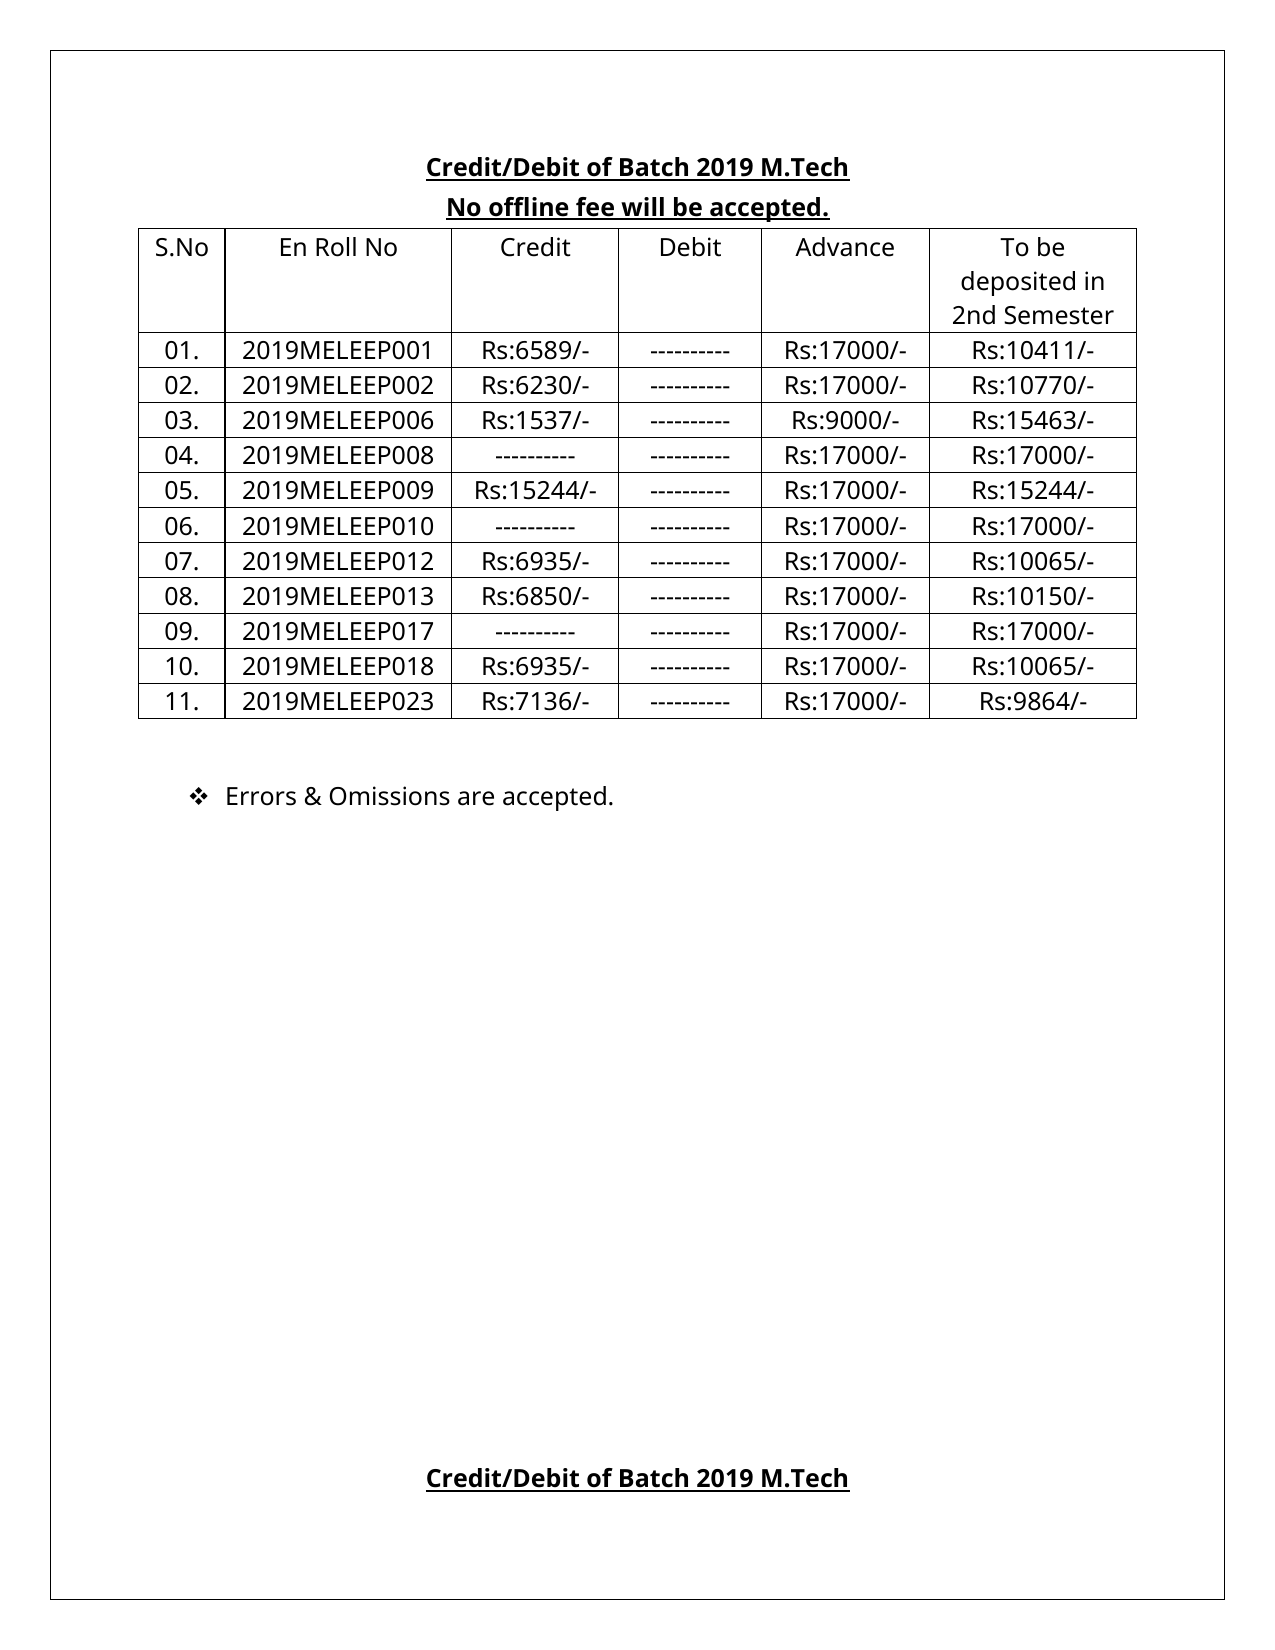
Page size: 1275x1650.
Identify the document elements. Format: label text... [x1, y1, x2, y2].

table_cell 2019MELEEP018 [226, 649, 451, 683]
table_cell Rs:15244/- [452, 473, 618, 507]
table_cell 05. [139, 473, 224, 507]
table_cell Rs:17000/- [930, 438, 1136, 472]
table_cell 06. [139, 508, 224, 542]
text Credit/Debit of Batch 2019 M.Tech [150, 1461, 1125, 1495]
table_cell 07. [139, 543, 224, 577]
table_cell 01. [139, 333, 224, 367]
table_cell Rs:6230/- [452, 368, 618, 402]
table_cell 2019MELEEP013 [226, 578, 451, 612]
table_cell Rs:17000/- [762, 368, 929, 402]
text No offline fee will be accepted. [150, 189, 1125, 223]
table_cell Rs:10411/- [930, 333, 1136, 367]
table_cell ---------- [619, 649, 761, 683]
table_cell 2019MELEEP001 [226, 333, 451, 367]
table_cell ---------- [619, 508, 761, 542]
table_cell ---------- [619, 543, 761, 577]
table_cell 2019MELEEP006 [226, 403, 451, 437]
table_cell Rs:17000/- [762, 649, 929, 683]
table_cell Rs:17000/- [762, 578, 929, 612]
table_cell Rs:17000/- [762, 684, 929, 718]
table_cell Rs:7136/- [452, 684, 618, 718]
table_cell 09. [139, 614, 224, 647]
table_cell Rs:17000/- [930, 614, 1136, 647]
table_cell Rs:17000/- [762, 438, 929, 472]
table_cell Rs:17000/- [762, 614, 929, 647]
table_cell ---------- [619, 403, 761, 437]
list Errors & Omissions are accepted. [187, 779, 1125, 813]
table_cell Rs:10065/- [930, 649, 1136, 683]
table_cell 04. [139, 438, 224, 472]
table_cell 02. [139, 368, 224, 402]
table_cell 2019MELEEP023 [226, 684, 451, 718]
table_cell Rs:15463/- [930, 403, 1136, 437]
table_cell ---------- [619, 368, 761, 402]
table_cell Rs:17000/- [762, 473, 929, 507]
table_cell Rs:17000/- [930, 508, 1136, 542]
table_cell Rs:6935/- [452, 649, 618, 683]
table_cell ---------- [619, 473, 761, 507]
table_cell ---------- [619, 614, 761, 647]
table_cell Rs:9000/- [762, 403, 929, 437]
table_cell Rs:10150/- [930, 578, 1136, 612]
table_cell 2019MELEEP010 [226, 508, 451, 542]
table_cell ---------- [619, 684, 761, 718]
table_cell Rs:17000/- [762, 543, 929, 577]
table_cell Rs:17000/- [762, 508, 929, 542]
table_cell Rs:6850/- [452, 578, 618, 612]
table_cell ---------- [452, 508, 618, 542]
table_cell 11. [139, 684, 224, 718]
table_cell Rs:1537/- [452, 403, 618, 437]
table_cell Rs:6935/- [452, 543, 618, 577]
table_cell 08. [139, 578, 224, 612]
table_cell ---------- [619, 578, 761, 612]
table_header S.No [139, 229, 224, 332]
table_cell Rs:6589/- [452, 333, 618, 367]
table_cell Rs:10065/- [930, 543, 1136, 577]
table_cell ---------- [619, 333, 761, 367]
table_cell Rs:17000/- [762, 333, 929, 367]
table_header En Roll No [226, 229, 451, 332]
text Credit/Debit of Batch 2019 M.Tech [150, 150, 1125, 184]
table_header Advance [762, 229, 929, 332]
table_cell 2019MELEEP009 [226, 473, 451, 507]
table_cell 03. [139, 403, 224, 437]
table_cell 2019MELEEP008 [226, 438, 451, 472]
table_cell Rs:10770/- [930, 368, 1136, 402]
table_header Debit [619, 229, 761, 332]
table_cell 10. [139, 649, 224, 683]
table_cell ---------- [452, 614, 618, 647]
table_cell Rs:9864/- [930, 684, 1136, 718]
table_cell Rs:15244/- [930, 473, 1136, 507]
table_cell 2019MELEEP002 [226, 368, 451, 402]
table_cell ---------- [619, 438, 761, 472]
table_cell 2019MELEEP017 [226, 614, 451, 647]
table_cell ---------- [452, 438, 618, 472]
table_cell 2019MELEEP012 [226, 543, 451, 577]
table_header To be deposited in 2nd Semester [930, 229, 1136, 332]
table_header Credit [452, 229, 618, 332]
